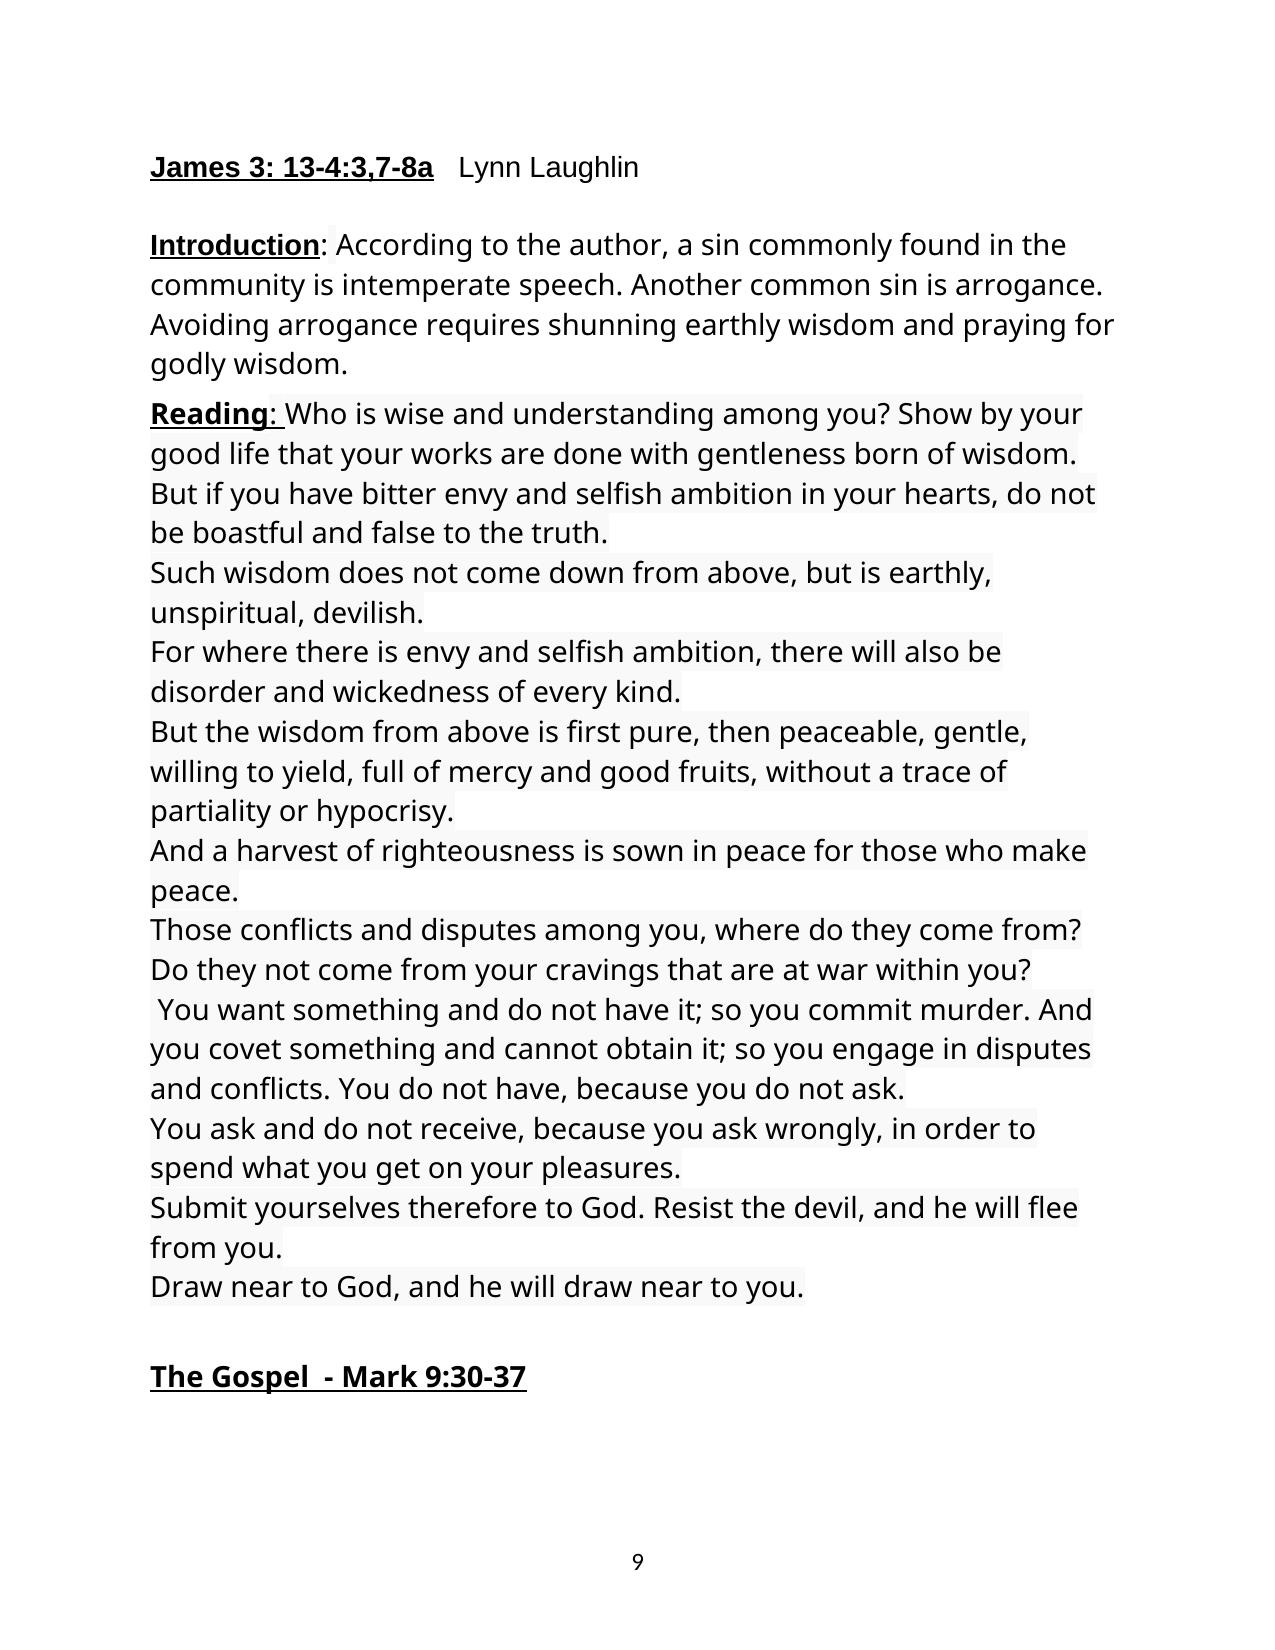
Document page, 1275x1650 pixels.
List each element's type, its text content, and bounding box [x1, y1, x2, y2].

text You ask and do not receive, because you ask wrongly, in order to spend what you get on your pleasures. Submit yourselves therefore to God. Resist the devil, and he will flee from you. Draw near to God, and he will draw near to you. [150, 1108, 1125, 1306]
text You want something and do not have it; so you commit murder. And you covet something and cannot obtain it; so you engage in disputes and conflicts. You do not have, because you do not ask. [906, 989, 1125, 1108]
text James 3: 13-4:3,7-8a Lynn Laughlin [150, 150, 1125, 183]
text The Gospel - Mark 9:30-37 [150, 1357, 1125, 1396]
text Introduction: According to the author, a sin commonly found in the community is intemperate speech. Another common sin is arrogance. Avoiding arrogance requires shunning earthly wisdom and praying for godly wisdom. [150, 224, 1125, 383]
text Reading: Who is wise and understanding among you? Show by your good life that your works are done with gentleness born of wisdom. But if you have bitter envy and selfish ambition in your hearts, do not be boastful and false to the truth. Such wisdom does not come down from above, but is earthly, unspiritual, devilish. For where there is envy and selfish ambition, there will also be disorder and wickedness of every kind. But the wisdom from above is first pure, then peaceable, gentle, willing to yield, full of mercy and good fruits, without a trace of partiality or hypocrisy. And a harvest of righteousness is sown in peace for those who make peace. Those conflicts and disputes among you, where do they come from? Do they not come from your cravings that are at war within you? [150, 394, 1125, 989]
